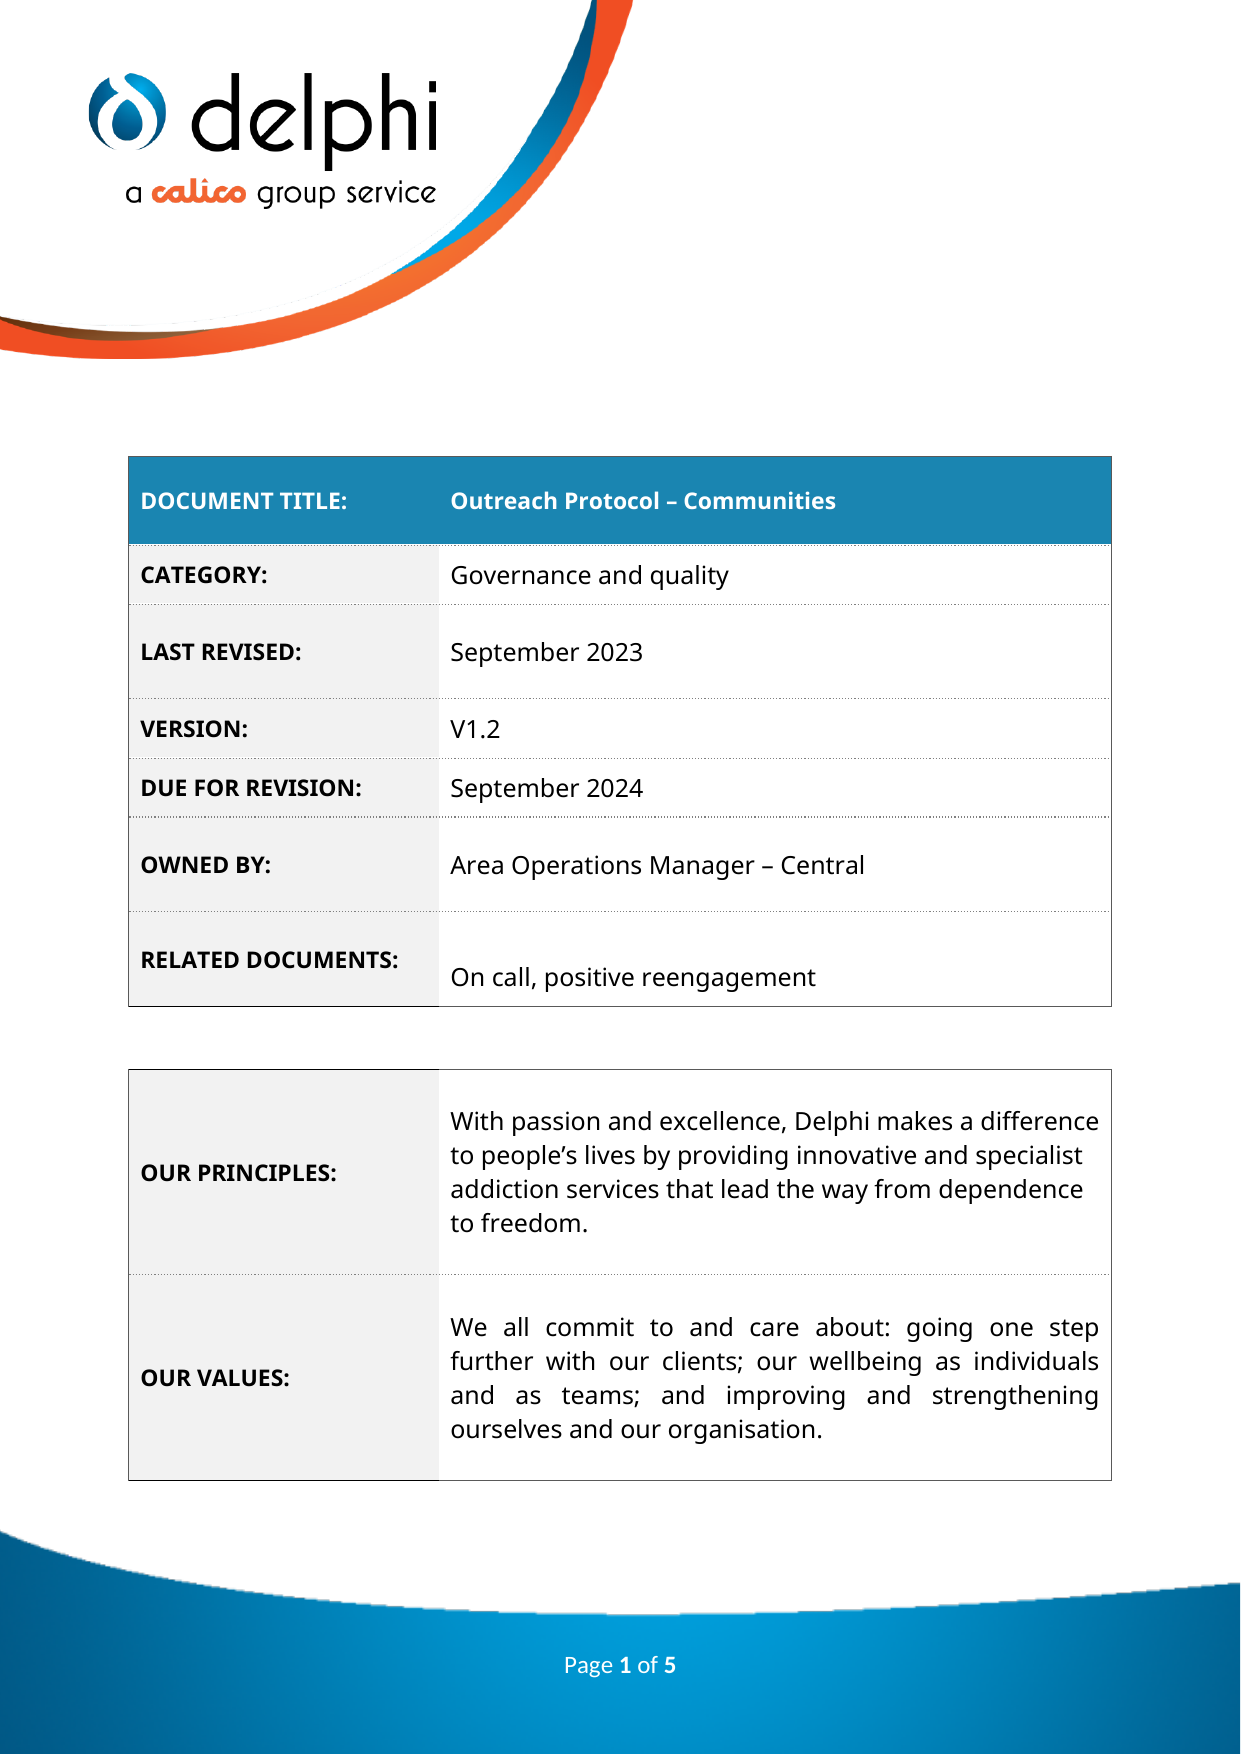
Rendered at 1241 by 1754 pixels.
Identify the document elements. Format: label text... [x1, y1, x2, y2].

table_cell VERSION: [129, 698, 439, 757]
table_cell On call, positive reengagement [439, 911, 1111, 1006]
table_cell DUE FOR REVISION: [129, 758, 439, 816]
table_cell CATEGORY: [129, 545, 439, 603]
table_cell September 2024 [439, 758, 1111, 816]
table_cell September 2023 [439, 604, 1111, 698]
table_header Outreach Protocol – Communities [439, 457, 1111, 544]
table_header DOCUMENT TITLE: [129, 457, 439, 544]
table_cell LAST REVISED: [129, 604, 439, 698]
table_cell RELATED DOCUMENTS: [129, 911, 439, 1006]
picture [0, 1525, 1241, 1616]
table_header OUR PRINCIPLES: [129, 1070, 439, 1274]
table_cell We all commit to and care about: going one step further with our clients; our wellbeing as individuals and as teams; and improving and strengthening ourselves and our organisation. [439, 1274, 1111, 1480]
table_cell OWNED BY: [129, 816, 439, 911]
table_cell Area Operations Manager – Central [439, 816, 1111, 911]
table_cell Governance and quality [439, 545, 1111, 603]
table_cell OUR VALUES: [129, 1274, 439, 1480]
picture [0, 0, 638, 359]
table_cell V1.2 [439, 698, 1111, 757]
table_header With passion and excellence, Delphi makes a difference to people’s lives by providing innovative and specialist addiction services that lead the way from dependence to freedom. [439, 1070, 1111, 1274]
